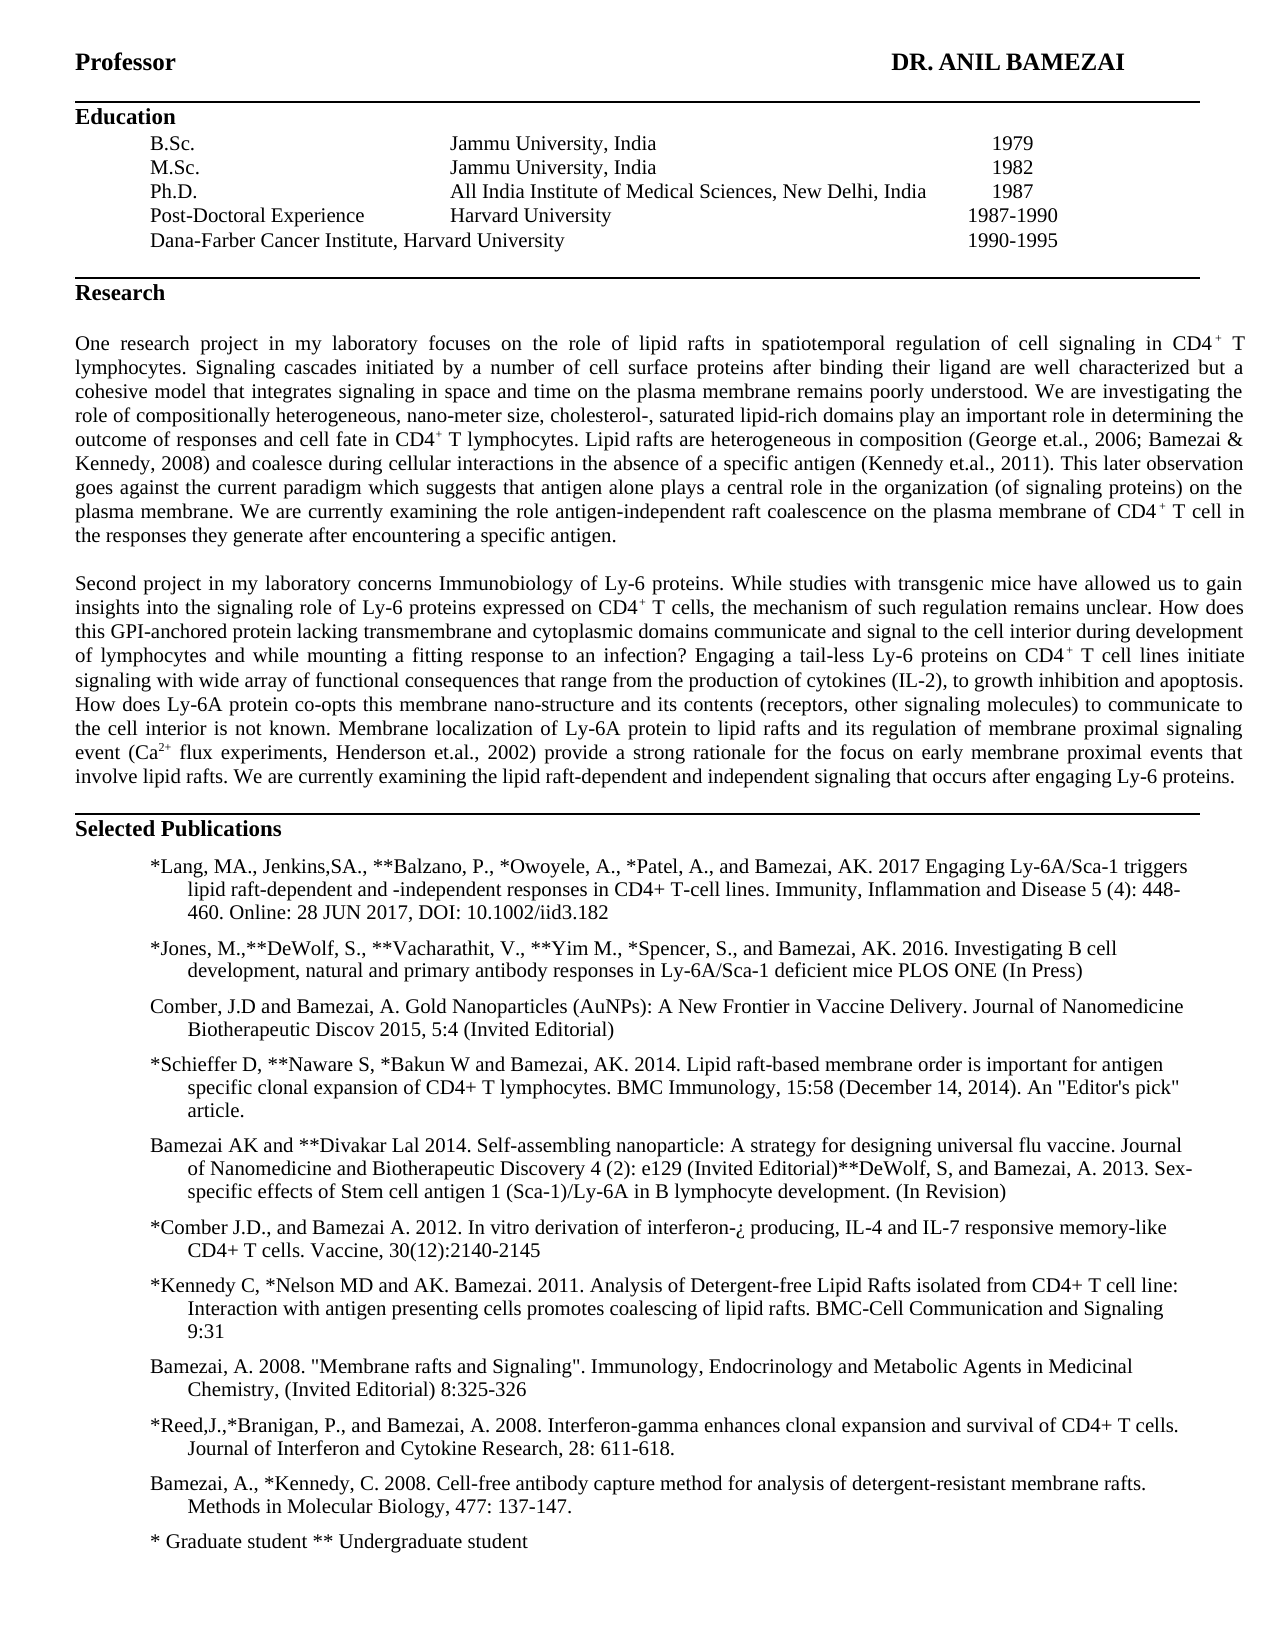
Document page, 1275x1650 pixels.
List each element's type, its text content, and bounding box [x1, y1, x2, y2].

text B.Sc. Jammu University, India 1979 [150, 131, 1200, 155]
text Comber, J.D and Bamezai, A. Gold Nanoparticles (AuNPs): A New Frontier in Vaccine Delivery. Journal of Nanomedicine Biotherapeutic Discov 2015, 5:4 (Invited Editorial) [150, 995, 1200, 1041]
text Research [75, 279, 1200, 305]
text Dana-Farber Cancer Institute, Harvard University 1990-1995 [150, 227, 1200, 252]
text *Schieffer D, **Naware S, *Bakun W and Bamezai, AK. 2014. Lipid raft-based membrane order is important for antigen specific clonal expansion of CD4+ T lymphocytes. BMC Immunology, 15:58 (December 14, 2014). An "Editor's pick" article. [150, 1053, 1200, 1122]
text *Lang, MA., Jenkins,SA., **Balzano, P., *Owoyele, A., *Patel, A., and Bamezai, AK. 2017 Engaging Ly-6A/Sca-1 triggers lipid raft-dependent and -independent responses in CD4+ T-cell lines. Immunity, Inflammation and Disease 5 (4): 448-460. Online: 28 JUN 2017, DOI: 10.1002/iid3.182 [150, 855, 1200, 924]
text *Comber J.D., and Bamezai A. 2012. In vitro derivation of interferon-¿ producing, IL-4 and IL-7 responsive memory-like CD4+ T cells. Vaccine, 30(12):2140-2145 [150, 1216, 1200, 1262]
text One research project in my laboratory focuses on the role of lipid rafts in spatiotemporal regulation of cell signaling in CD4+ T lymphocytes. Signaling cascades initiated by a number of cell surface proteins after binding their ligand are well characterized but a cohesive model that integrates signaling in space and time on the plasma membrane remains poorly understood. We are investigating the role of compositionally heterogeneous, nano-meter size, cholesterol-, saturated lipid-rich domains play an important role in determining the outcome of responses and cell fate in CD4+ T lymphocytes. Lipid rafts are heterogeneous in composition (George et.al., 2006; Bamezai & Kennedy, 2008) and coalesce during cellular interactions in the absence of a specific antigen (Kennedy et.al., 2011). This later observation goes against the current paradigm which suggests that antigen alone plays a central role in the organization (of signaling proteins) on the plasma membrane. We are currently examining the role antigen-independent raft coalescence on the plasma membrane of CD4+ T cell in the responses they generate after encountering a specific antigen. [75, 331, 1245, 547]
text Ph.D. All India Institute of Medical Sciences, New Delhi, India 1987 [150, 179, 1200, 203]
text Second project in my laboratory concerns Immunobiology of Ly-6 proteins. While studies with transgenic mice have allowed us to gain insights into the signaling role of Ly-6 proteins expressed on CD4+ T cells, the mechanism of such regulation remains unclear. How does this GPI-anchored protein lacking transmembrane and cytoplasmic domains communicate and signal to the cell interior during development of lymphocytes and while mounting a fitting response to an infection? Engaging a tail-less Ly-6 proteins on CD4+ T cell lines initiate signaling with wide array of functional consequences that range from the production of cytokines (IL-2), to growth inhibition and apoptosis. How does Ly-6A protein co-opts this membrane nano-structure and its contents (receptors, other signaling molecules) to communicate to the cell interior is not known. Membrane localization of Ly-6A protein to lipid rafts and its regulation of membrane proximal signaling event (Ca2+ flux experiments, Henderson et.al., 2002) provide a strong rationale for the focus on early membrane proximal events that involve lipid rafts. We are currently examining the lipid raft-dependent and independent signaling that occurs after engaging Ly-6 proteins. [75, 571, 1245, 788]
text *Reed,J.,*Branigan, P., and Bamezai, A. 2008. Interferon-gamma enhances clonal expansion and survival of CD4+ T cells. Journal of Interferon and Cytokine Research, 28: 611-618. [150, 1414, 1200, 1459]
subtitle Professor DR. ANIL BAMEZAI [75, 47, 1200, 76]
text *Jones, M.,**DeWolf, S., **Vacharathit, V., **Yim M., *Spencer, S., and Bamezai, AK. 2016. Investigating B cell development, natural and primary antibody responses in Ly-6A/Sca-1 deficient mice PLOS ONE (In Press) [150, 937, 1200, 982]
text Bamezai, A. 2008. "Membrane rafts and Signaling". Immunology, Endocrinology and Metabolic Agents in Medicinal Chemistry, (Invited Editorial) 8:325-326 [150, 1355, 1200, 1401]
text Selected Publications [75, 815, 1200, 841]
text *Kennedy C, *Nelson MD and AK. Bamezai. 2011. Analysis of Detergent-free Lipid Rafts isolated from CD4+ T cell line: Interaction with antigen presenting cells promotes coalescing of lipid rafts. BMC-Cell Communication and Signaling 9:31 [150, 1274, 1200, 1343]
text Bamezai, A., *Kennedy, C. 2008. Cell-free antibody capture method for analysis of detergent-resistant membrane rafts. Methods in Molecular Biology, 477: 137-147. [150, 1472, 1200, 1518]
text * Graduate student ** Undergraduate student [150, 1530, 1200, 1553]
text M.Sc. Jammu University, India 1982 [150, 155, 1200, 179]
text Bamezai AK and **Divakar Lal 2014. Self-assembling nanoparticle: A strategy for designing universal flu vaccine. Journal of Nanomedicine and Biotherapeutic Discovery 4 (2): e129 (Invited Editorial)**DeWolf, S, and Bamezai, A. 2013. Sex-specific effects of Stem cell antigen 1 (Sca-1)/Ly-6A in B lymphocyte development. (In Revision) [150, 1134, 1200, 1203]
text Education [75, 103, 1200, 130]
text Post-Doctoral Experience Harvard University 1987-1990 [150, 203, 1200, 227]
